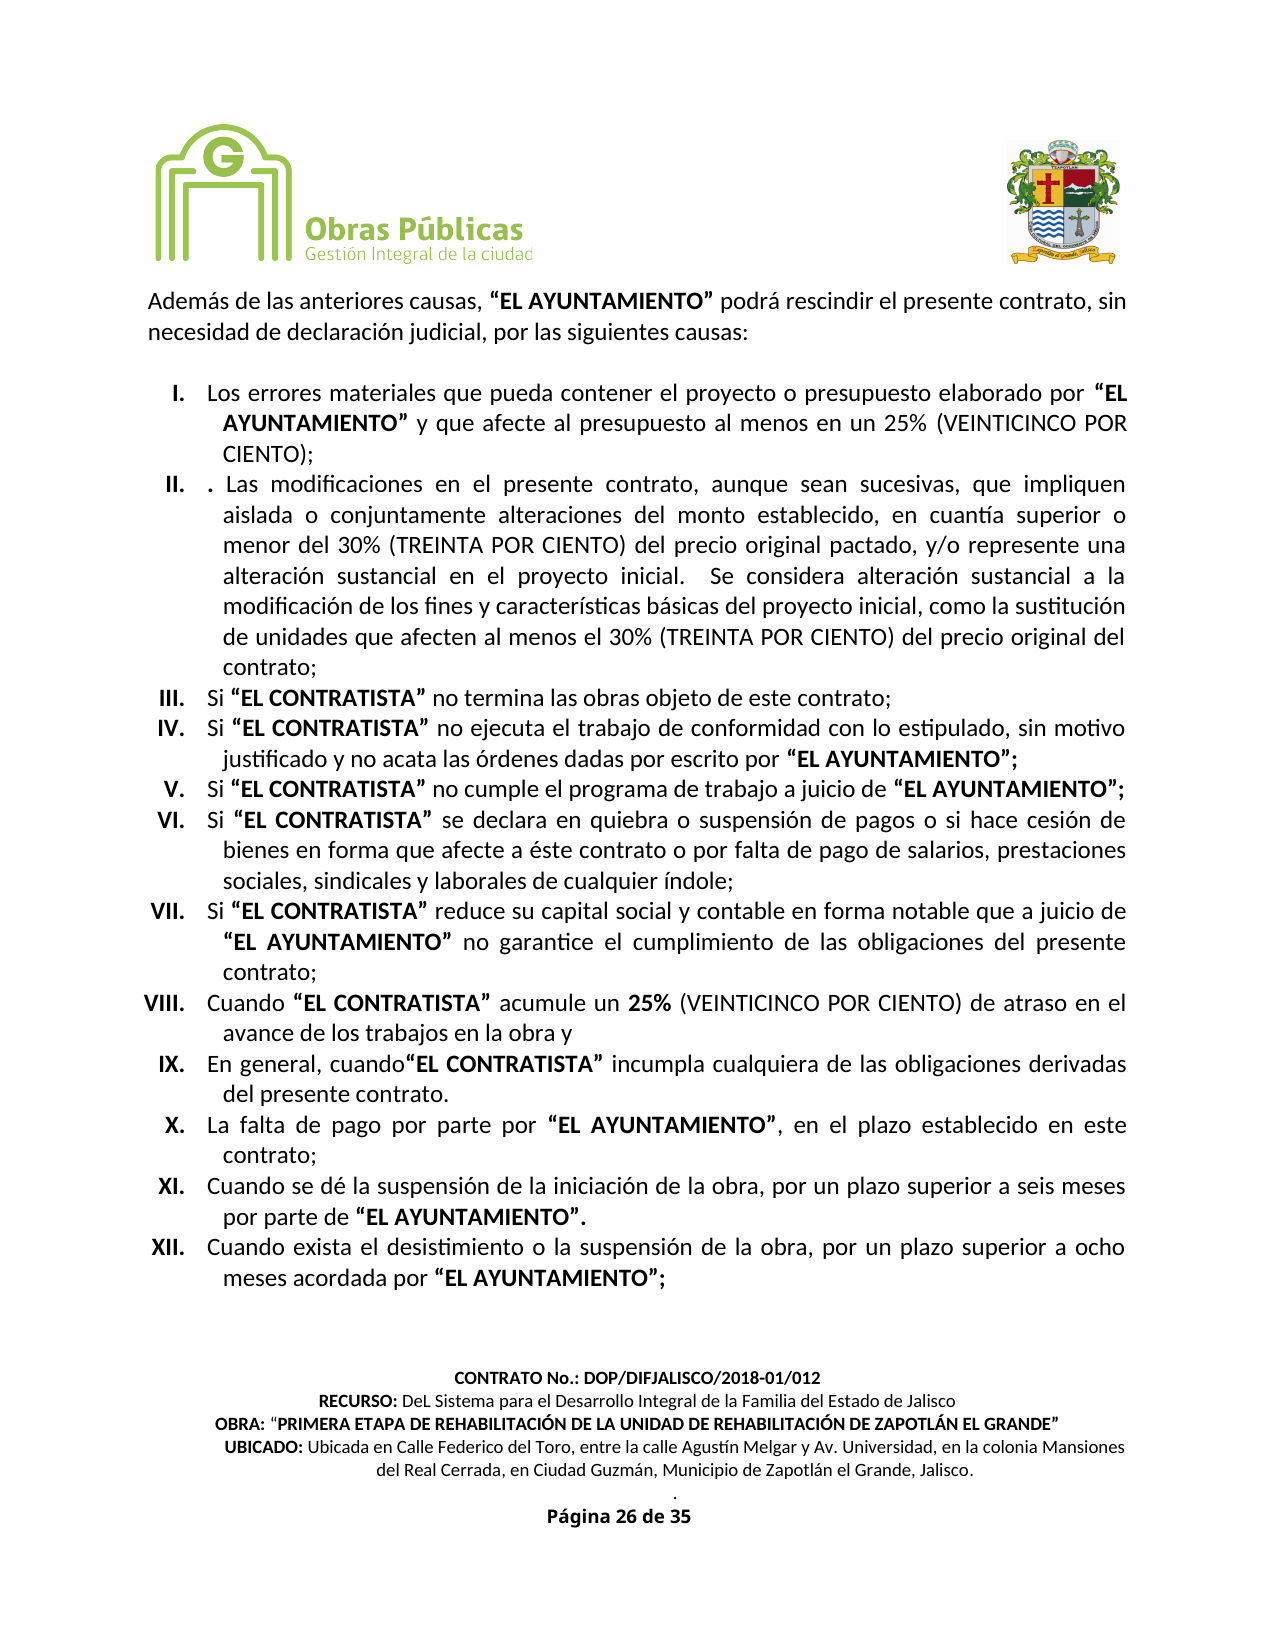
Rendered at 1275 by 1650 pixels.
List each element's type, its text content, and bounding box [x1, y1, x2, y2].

list Si “EL CONTRATISTA” se declara en quiebra o suspensión de pagos o si hace cesión de bienes en forma que afecte a éste contrato o por falta de pago de salarios, prestaciones sociales, sindicales y laborales de cualquier índole; [185, 804, 1127, 896]
list Si “EL CONTRATISTA” no termina las obras objeto de este contrato; [185, 682, 1127, 712]
list . Las modificaciones en el presente contrato, aunque sean sucesivas, que impliquen aislada o conjuntamente alteraciones del monto establecido, en cuantía superior o menor del 30% (TREINTA POR CIENTO) del precio original pactado, y/o represente una alteración sustancial en el proyecto inicial. Se considera alteración sustancial a la modificación de los fines y características básicas del proyecto inicial, como la sustitución de unidades que afecten al menos el 30% (TREINTA POR CIENTO) del precio original del contrato; [185, 468, 1127, 682]
list La falta de pago por parte por “EL AYUNTAMIENTO”, en el plazo establecido en este contrato; [185, 1109, 1127, 1170]
list Cuando “EL CONTRATISTA” acumule un 25% (VEINTICINCO POR CIENTO) de atraso en el avance de los trabajos en la obra y [185, 987, 1127, 1048]
text Además de las anteriores causas, “EL AYUNTAMIENTO” podrá rescindir el presente contrato, sin necesidad de declaración judicial, por las siguientes causas: [148, 285, 1127, 346]
list Si “EL CONTRATISTA” no ejecuta el trabajo de conformidad con lo estipulado, sin motivo justificado y no acata las órdenes dadas por escrito por “EL AYUNTAMIENTO”; [185, 712, 1127, 773]
list Si “EL CONTRATISTA” no cumple el programa de trabajo a juicio de “EL AYUNTAMIENTO”; [185, 773, 1127, 804]
list En general, cuando“EL CONTRATISTA” incumpla cualquiera de las obligaciones derivadas del presente contrato. [185, 1048, 1127, 1109]
picture [155, 124, 533, 264]
picture [1007, 140, 1120, 264]
list Los errores materiales que pueda contener el proyecto o presupuesto elaborado por “EL AYUNTAMIENTO” y que afecte al presupuesto al menos en un 25% (VEINTICINCO POR CIENTO); [185, 377, 1127, 468]
list Cuando exista el desistimiento o la suspensión de la obra, por un plazo superior a ocho meses acordada por “EL AYUNTAMIENTO”; [185, 1231, 1127, 1292]
list Cuando se dé la suspensión de la iniciación de la obra, por un plazo superior a seis meses por parte de “EL AYUNTAMIENTO”. [185, 1170, 1127, 1231]
list Si “EL CONTRATISTA” reduce su capital social y contable en forma notable que a juicio de “EL AYUNTAMIENTO” no garantice el cumplimiento de las obligaciones del presente contrato; [185, 896, 1127, 987]
